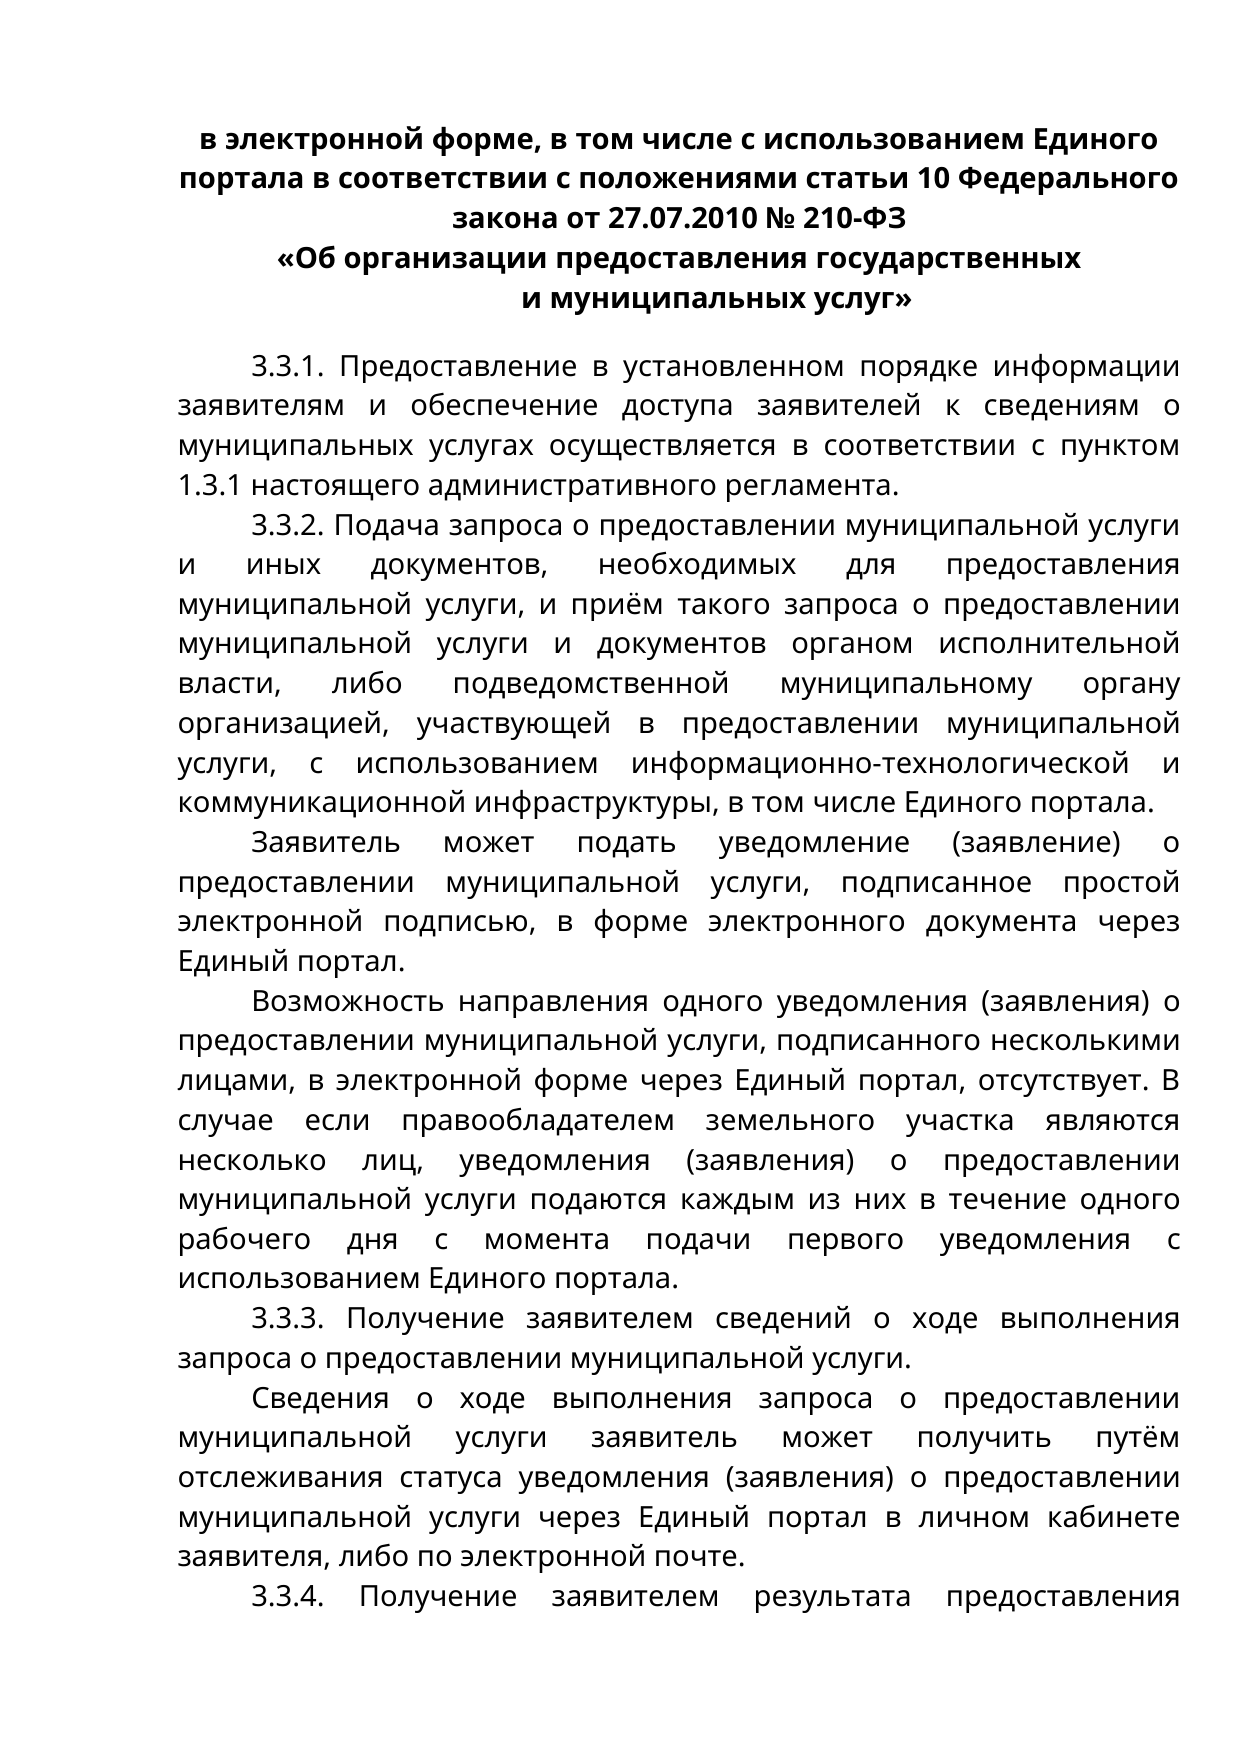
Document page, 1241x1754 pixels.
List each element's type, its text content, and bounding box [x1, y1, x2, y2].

text 3.3.3. Получение заявителем сведений о ходе выполнения запроса о предоставлении муниципальной услуги. [177, 1297, 1181, 1377]
text Сведения о ходе выполнения запроса о предоставлении муниципальной услуги заявитель может получить путём отслеживания статуса уведомления (заявления) о предоставлении муниципальной услуги через Единый портал в личном кабинете заявителя, либо по электронной почте. [177, 1377, 1181, 1575]
text Заявитель может подать уведомление (заявление) о предоставлении муниципальной услуги, подписанное простой электронной подписью, в форме электронного документа через Единый портал. [177, 821, 1181, 980]
text 3.3.1. Предоставление в установленном порядке информации заявителям и обеспечение доступа заявителей к сведениям о муниципальных услугах осуществляется в соответствии с пунктом 1.3.1 настоящего административного регламента. [177, 345, 1181, 504]
text Возможность направления одного уведомления (заявления) о предоставлении муниципальной услуги, подписанного несколькими лицами, в электронной форме через Единый портал, отсутствует. В случае если правообладателем земельного участка являются несколько лиц, уведомления (заявления) о предоставлении муниципальной услуги подаются каждым из них в течение одного рабочего дня с момента подачи первого уведомления с использованием Единого портала. [177, 980, 1181, 1297]
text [177, 1575, 1181, 1615]
text и муниципальных услуг» [177, 277, 1181, 317]
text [177, 118, 1181, 277]
text 3.3.2. Подача запроса о предоставлении муниципальной услуги и иных документов, необходимых для предоставления муниципальной услуги, и приём такого запроса о предоставлении муниципальной услуги и документов органом исполнительной власти, либо подведомственной муниципальному органу организацией, участвующей в предоставлении муниципальной услуги, с использованием информационно-технологической и коммуникационной инфраструктуры, в том числе Единого портала. [177, 504, 1181, 821]
